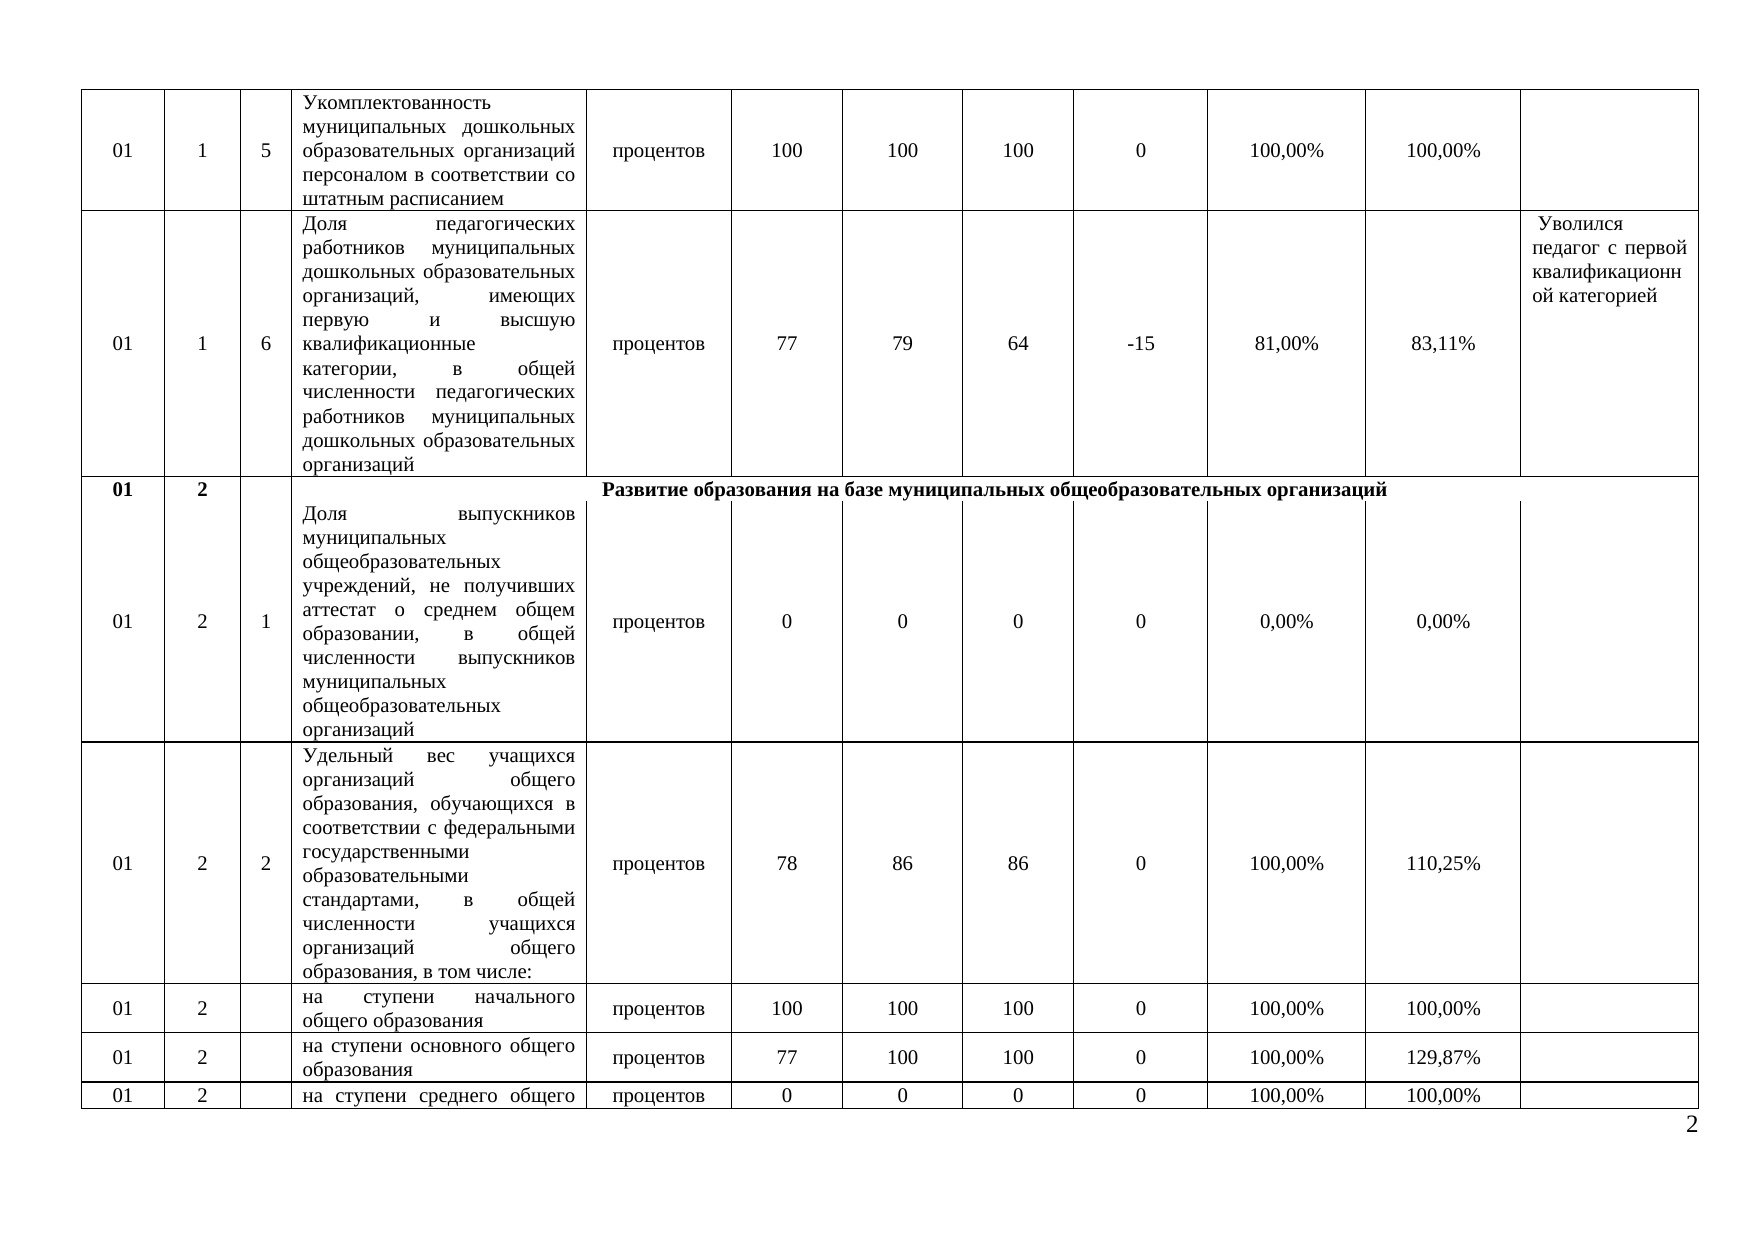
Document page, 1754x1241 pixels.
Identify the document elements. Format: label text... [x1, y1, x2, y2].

table_cell Развитие образования на базе муниципальных общеобразовательных организаций [292, 477, 1698, 501]
table_cell [1521, 1033, 1698, 1081]
table_cell 1 [165, 211, 240, 476]
table_cell 01 [82, 90, 164, 210]
table_cell 100,00% [1366, 984, 1520, 1032]
table_cell 01 [82, 1033, 164, 1081]
table_cell 2 [165, 743, 240, 983]
table_cell 01 [82, 211, 164, 476]
table_cell 01 [82, 1083, 164, 1108]
table_cell 100 [843, 984, 962, 1032]
table_cell 0,00% [1366, 501, 1520, 741]
table_cell [1521, 1083, 1698, 1108]
table_cell 100 [732, 90, 842, 210]
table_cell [292, 1083, 586, 1108]
table_cell [1521, 743, 1698, 983]
table_cell 0 [1074, 743, 1207, 983]
table_cell 2 [165, 1083, 240, 1108]
table_cell 79 [843, 211, 962, 476]
table_cell 6 [241, 211, 291, 476]
table_cell 0 [1074, 501, 1207, 741]
table_cell 100 [843, 1033, 962, 1081]
table_cell 64 [963, 211, 1073, 476]
table_cell 77 [732, 211, 842, 476]
table_cell 01 [82, 743, 164, 983]
table_cell 0 [732, 1083, 842, 1108]
table_cell 100,00% [1208, 1033, 1365, 1081]
table_cell 0 [843, 501, 962, 741]
table_cell 110,25% [1366, 743, 1520, 983]
table_cell 77 [732, 1033, 842, 1081]
table_cell [1521, 501, 1698, 741]
table_cell на ступени основного общего образования [292, 1033, 586, 1081]
table_cell 2 [241, 743, 291, 983]
table_cell 100 [963, 984, 1073, 1032]
table_cell 0 [1074, 1083, 1207, 1108]
table_cell процентов [587, 743, 731, 983]
table_cell 2 [165, 477, 240, 501]
table_cell 2 [165, 984, 240, 1032]
table_cell 5 [241, 90, 291, 210]
table_cell 0 [1074, 984, 1207, 1032]
table_cell 86 [843, 743, 962, 983]
table_cell 01 [82, 501, 164, 741]
table_cell 100 [963, 1033, 1073, 1081]
table_cell [1521, 90, 1698, 210]
table_cell Доля педагогических работников муниципальных дошкольных образовательных организаций, имеющих первую и высшую квалификационные категории, в общей численности педагогических работников муниципальных дошкольных образовательных организаций [292, 211, 586, 476]
table_cell 100 [732, 984, 842, 1032]
table_cell 2 [165, 501, 240, 741]
table_cell 0 [732, 501, 842, 741]
table_cell 01 [82, 477, 164, 501]
table_cell Удельный вес учащихся организаций общего образования, обучающихся в соответствии с федеральными государственными образовательными стандартами, в общей численности учащихся организаций общего образования, в том числе: [292, 743, 586, 983]
table_cell процентов [587, 501, 731, 741]
table_cell процентов [587, 1033, 731, 1081]
table_cell 0 [963, 1083, 1073, 1108]
table_cell 0,00% [1208, 501, 1365, 741]
table_cell процентов [587, 90, 731, 210]
table_cell 0 [963, 501, 1073, 741]
table_cell 100 [963, 90, 1073, 210]
table_cell [241, 984, 291, 1032]
table_cell 1 [165, 90, 240, 210]
table_cell 100 [843, 90, 962, 210]
table_cell 78 [732, 743, 842, 983]
table_cell процентов [587, 984, 731, 1032]
table_cell 0 [1074, 90, 1207, 210]
table_cell 1 [241, 501, 291, 741]
table_cell 81,00% [1208, 211, 1365, 476]
table_cell процентов [587, 1083, 731, 1108]
table_cell -15 [1074, 211, 1207, 476]
table_cell 0 [843, 1083, 962, 1108]
table_cell на ступени начального общего образования [292, 984, 586, 1032]
table_cell процентов [587, 211, 731, 476]
table_cell 100,00% [1366, 90, 1520, 210]
table_cell 0 [1074, 1033, 1207, 1081]
table_cell 01 [82, 984, 164, 1032]
table_cell Доля выпускников муниципальных общеобразовательных учреждений, не получивших аттестат о среднем общем образовании, в общей численности выпускников муниципальных общеобразовательных организаций [292, 501, 586, 741]
table_cell 2 [165, 1033, 240, 1081]
table_cell 100,00% [1208, 90, 1365, 210]
table_cell 86 [963, 743, 1073, 983]
table_cell 100,00% [1208, 984, 1365, 1032]
table_cell 100,00% [1366, 1083, 1520, 1108]
table_cell [1521, 984, 1698, 1032]
table_cell [241, 1083, 291, 1108]
table_cell 100,00% [1208, 1083, 1365, 1108]
table_cell 129,87% [1366, 1033, 1520, 1081]
table_cell [241, 1033, 291, 1081]
table_cell 83,11% [1366, 211, 1520, 476]
table_cell 100,00% [1208, 743, 1365, 983]
table_cell Уволился педагог с первой квалификационной категорией [1521, 211, 1698, 476]
table_cell [241, 477, 291, 501]
table_cell Укомплектованность муниципальных дошкольных образовательных организаций персоналом в соответствии со штатным расписанием [292, 90, 586, 210]
